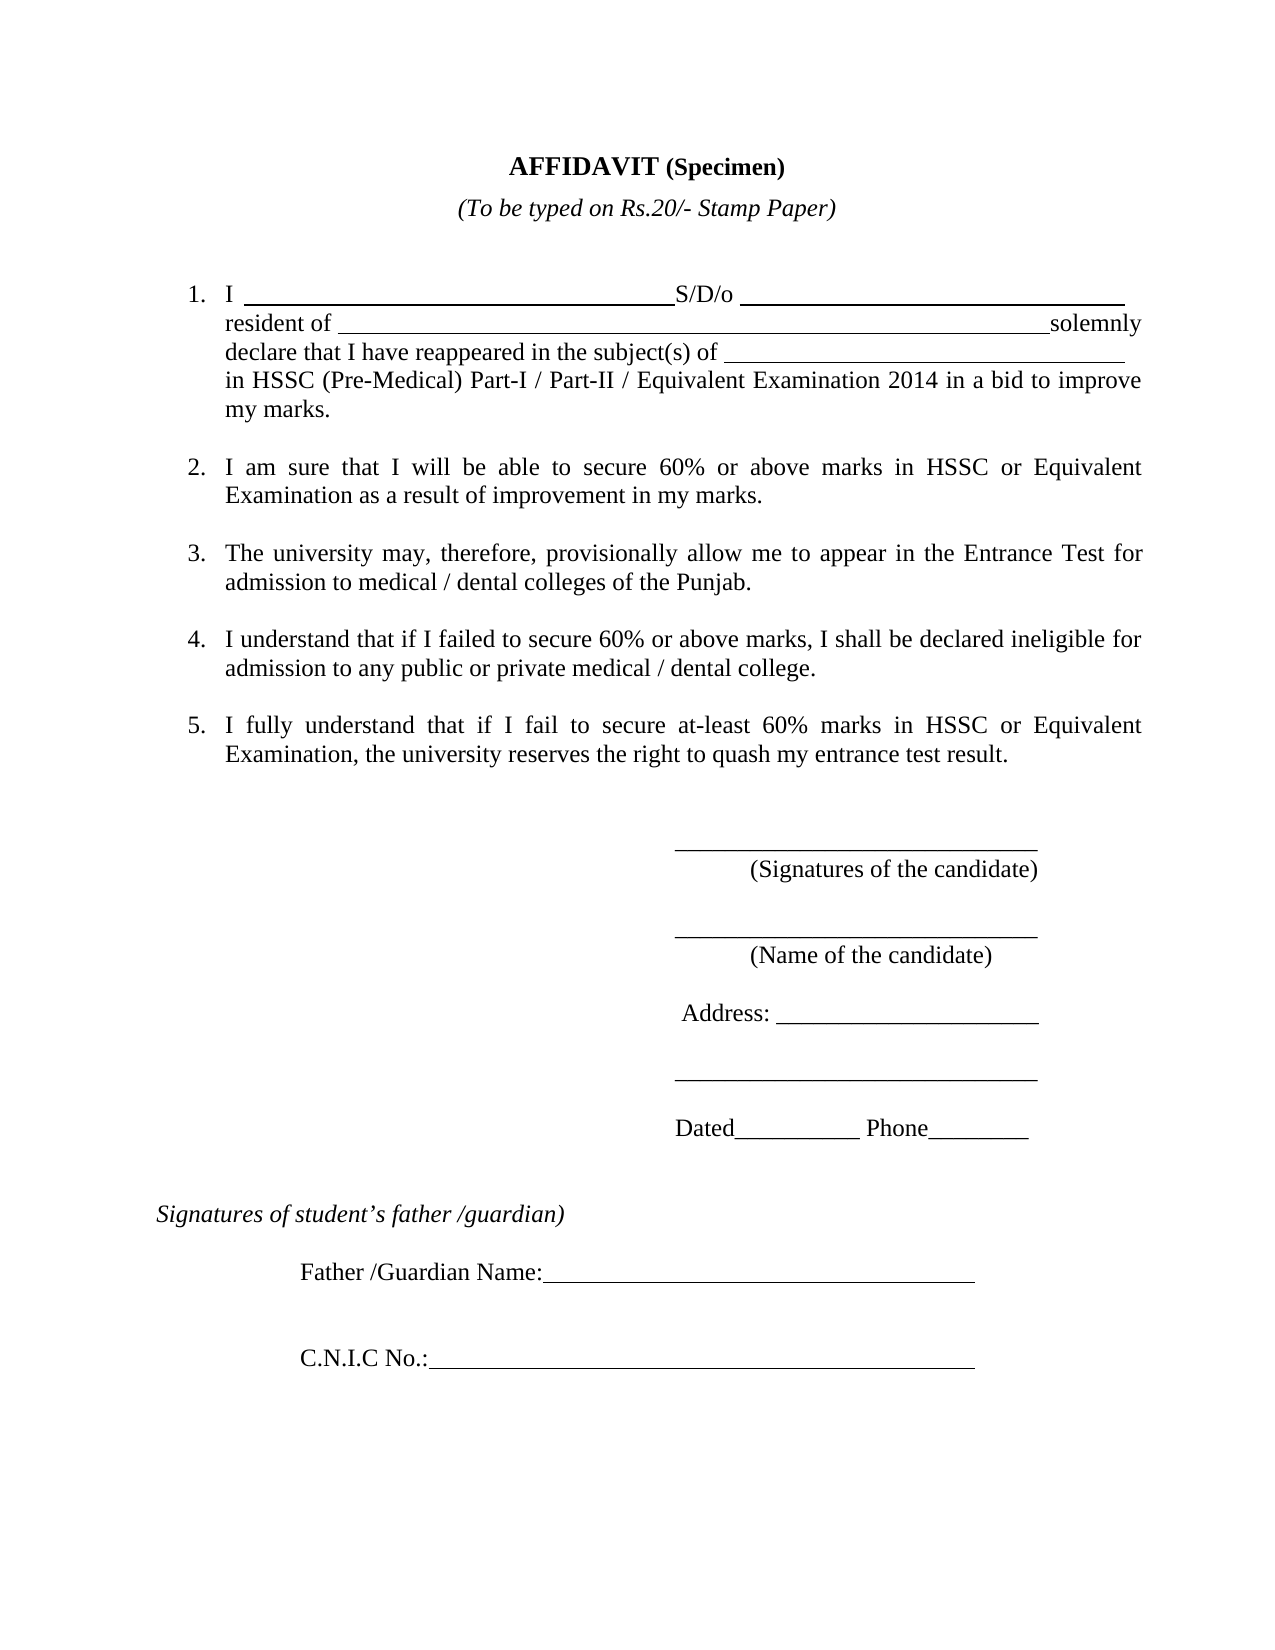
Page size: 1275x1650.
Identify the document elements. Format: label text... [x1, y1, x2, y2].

text Father /Guardian Name: [300, 1257, 1253, 1286]
text Address: _____________________ [600, 998, 1253, 1027]
text _____________________________ [600, 1056, 1253, 1084]
text (Name of the candidate) [150, 941, 1253, 969]
text Dated__________ Phone________ [600, 1113, 1253, 1142]
list I am sure that I will be able to secure 60% or above marks in HSSC or Equivalent Examination as a result of improvement in my marks. [187, 452, 1144, 509]
list I understand that if I failed to secure 60% or above marks, I shall be declared ineligible for admission to any public or private medical / dental college. [187, 624, 1144, 682]
text _____________________________ [675, 883, 1253, 941]
text AFFIDAVIT (Specimen) [150, 150, 1144, 181]
text (To be typed on Rs.20/- Stamp Paper) [150, 193, 1144, 222]
text Signatures of student’s father /guardian) [150, 1199, 1253, 1228]
text _____________________________ [150, 826, 1253, 854]
list The university may, therefore, provisionally allow me to appear in the Entrance Test for admission to medical / dental colleges of the Punjab. [187, 538, 1144, 596]
text C.N.I.C No.: [300, 1343, 1253, 1372]
list I fully understand that if I fail to secure at-least 60% marks in HSSC or Equivalent Examination, the university reserves the right to quash my entrance test result. [187, 711, 1144, 768]
text (Signatures of the candidate) [225, 854, 1253, 883]
list I S/D/o resident of solemnly declare that I have reappeared in the subject(s) of in HSSC (Pre-Medical) Part-I / Part-II / Equivalent Examination 2014 in a bid to improve my marks. [187, 279, 1144, 423]
